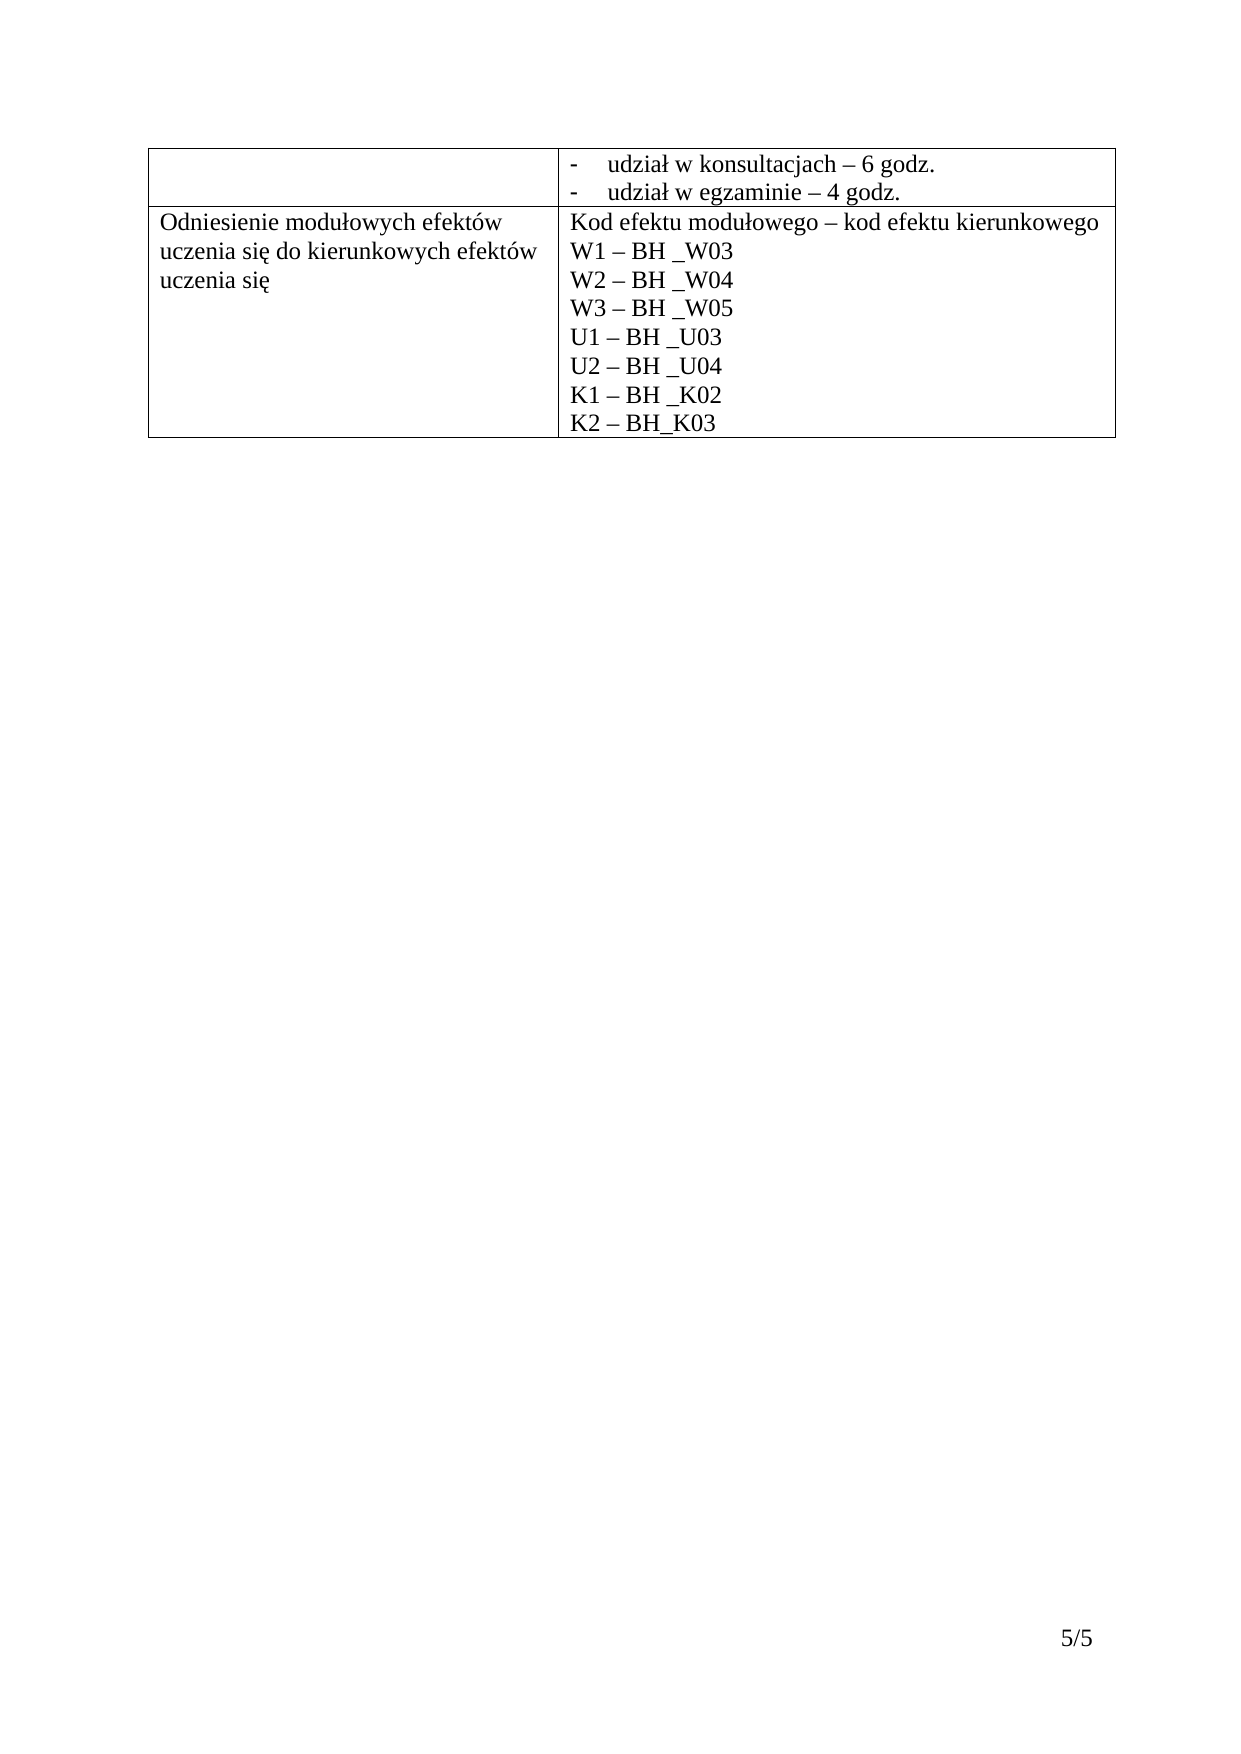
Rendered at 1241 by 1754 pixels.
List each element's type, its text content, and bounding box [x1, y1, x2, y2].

table_cell Odniesienie modułowych efektów uczenia się do kierunkowych efektów uczenia się [149, 207, 558, 437]
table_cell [559, 149, 1115, 206]
table_cell Kod efektu modułowego – kod efektu kierunkowego W1 – BH _W03 W2 – BH _W04 W3 – BH _W05 U1 – BH _U03 U2 – BH _U04 K1 – BH _K02 K2 – BH_K03 [559, 207, 1115, 437]
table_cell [149, 149, 558, 206]
